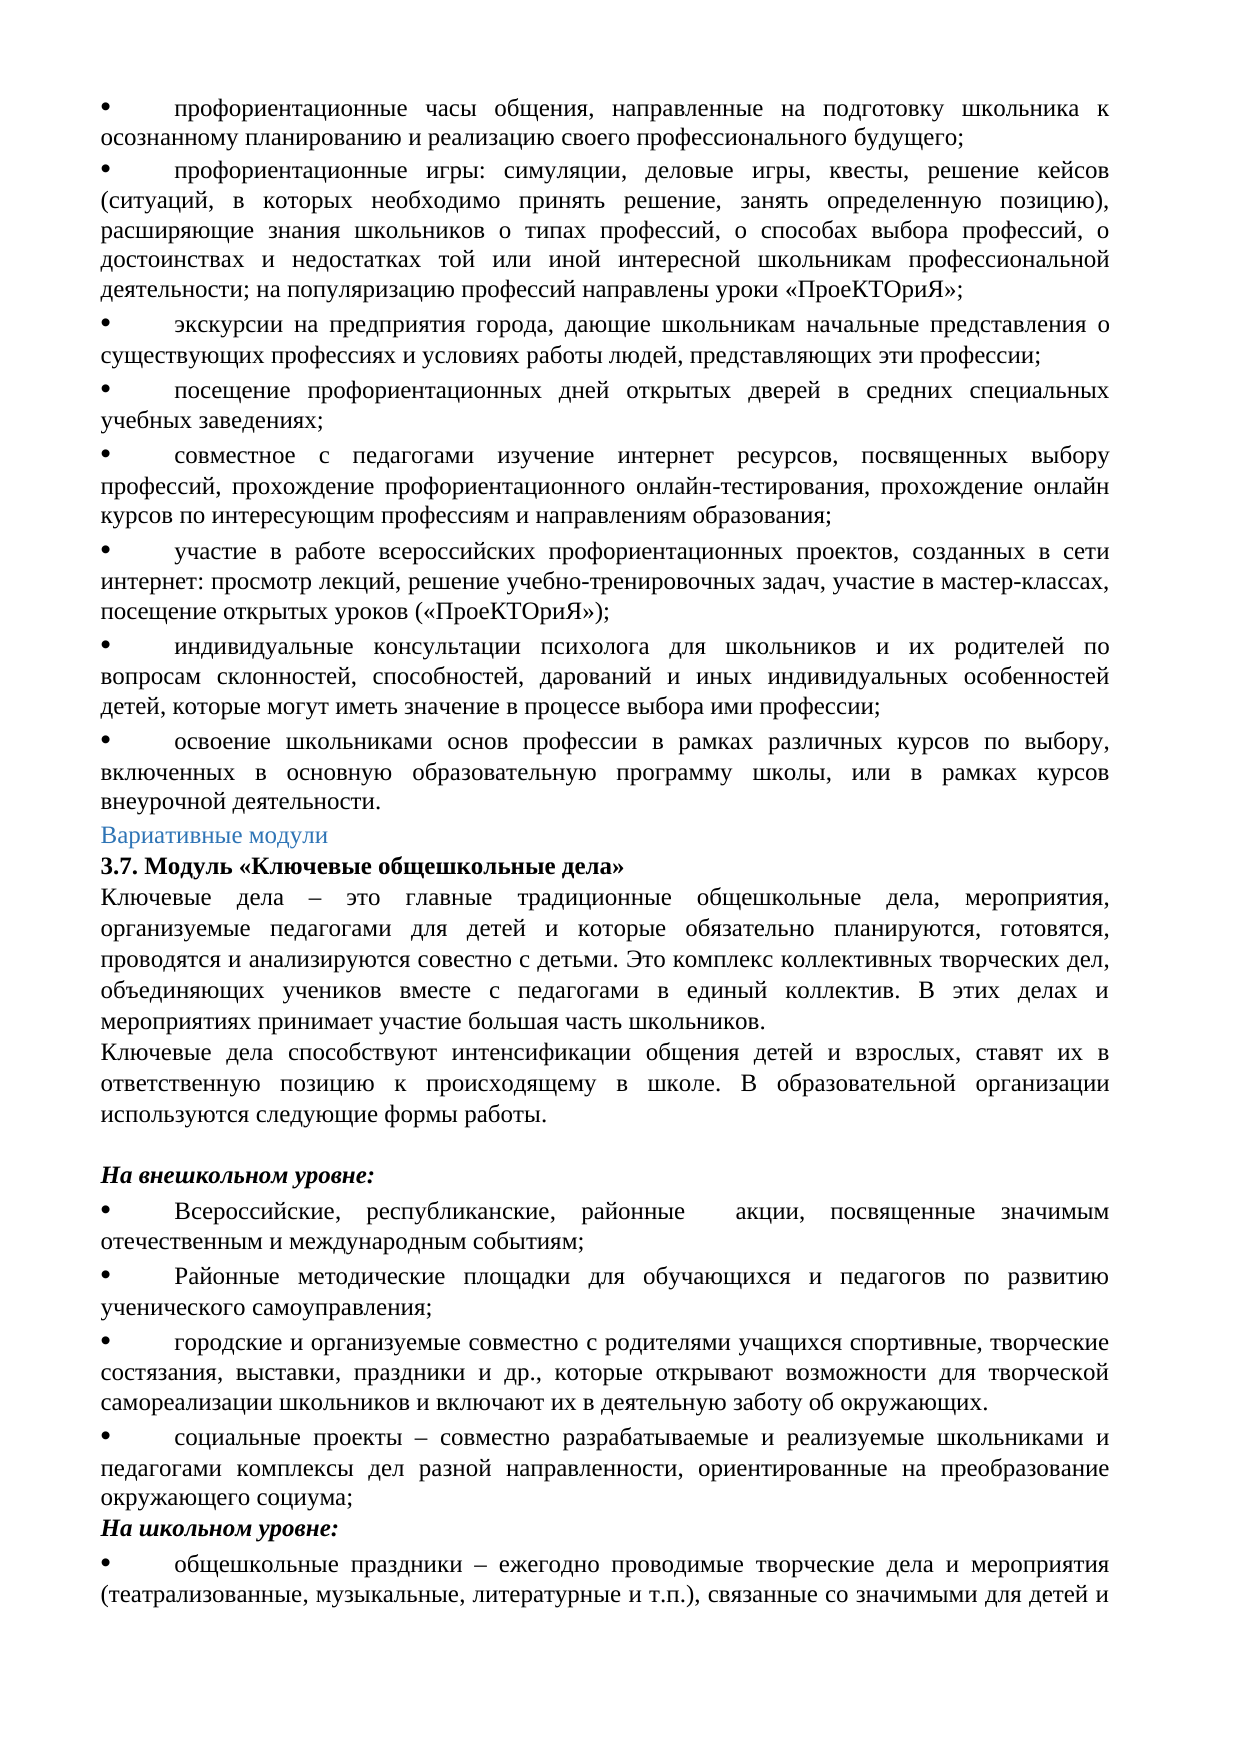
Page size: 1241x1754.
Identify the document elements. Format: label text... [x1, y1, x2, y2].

text 3.7. Модуль «Ключевые общешкольные дела» [100, 851, 1140, 880]
list профориентационные часы общения, направленные на подготовку школьника к осознанному планированию и реализацию своего профессионального будущего; [100, 89, 1109, 151]
list городские и организуемые совместно с родителями учащихся спортивные, творческие состязания, выставки, праздники и др., которые открывают возможности для творческой самореализации школьников и включают их в деятельную заботу об окружающих. [100, 1323, 1109, 1416]
text На внешкольном уровне: [100, 1161, 1134, 1189]
list индивидуальные консультации психолога для школьников и их родителей по вопросам склонностей, способностей, дарований и иных индивидуальных особенностей детей, которые могут иметь значение в процессе выбора ими профессии; [100, 627, 1109, 720]
list совместное с педагогами изучение интернет ресурсов, посвященных выбору профессий, прохождение профориентационного онлайн-тестирования, прохождение онлайн курсов по интересующим профессиям и направлениям образования; [100, 437, 1109, 529]
list социальные проекты – совместно разрабатываемые и реализуемые школьниками и педагогами комплексы дел разной направленности, ориентированные на преобразование окружающего социума; [100, 1418, 1109, 1511]
text Ключевые дела способствуют интенсификации общения детей и взрослых, ставят их в ответственную позицию к происходящему в школе. В образовательной организации используются следующие формы работы. [100, 1037, 1109, 1128]
text Вариативные модули [100, 820, 1050, 849]
list посещение профориентационных дней открытых дверей в средних специальных учебных заведениях; [100, 371, 1109, 434]
list участие в работе всероссийских профориентационных проектов, созданных в сети интернет: просмотр лекций, решение учебно-тренировочных задач, участие в мастер-классах, посещение открытых уроков («ПроеКТОриЯ»); [100, 532, 1109, 624]
text На школьном уровне: [100, 1513, 1134, 1542]
list профориентационные игры: симуляции, деловые игры, квесты, решение кейсов (ситуаций, в которых необходимо принять решение, занять определенную позицию), расширяющие знания школьников о типах профессий, о способах выбора профессий, о достоинствах и недостатках той или иной интересной школьникам профессиональной деятельности; на популяризацию профессий направлены уроки «ПроеКТОриЯ»; [100, 151, 1109, 303]
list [100, 1544, 1109, 1608]
list освоение школьниками основ профессии в рамках различных курсов по выбору, включенных в основную образовательную программу школы, или в рамках курсов внеурочной деятельности. [100, 722, 1109, 815]
list Районные методические площадки для обучающихся и педагогов по развитию ученического самоуправления; [100, 1257, 1109, 1321]
text Ключевые дела – это главные традиционные общешкольные дела, мероприятия, организуемые педагогами для детей и которые обязательно планируются, готовятся, проводятся и анализируются совестно с детьми. Это комплекс коллективных творческих дел, объединяющих учеников вместе с педагогами в единый коллектив. В этих делах и мероприятиях принимает участие большая часть школьников. [100, 882, 1109, 1035]
list Всероссийские, республиканские, районные акции, посвященные значимым отечественным и международным событиям; [100, 1192, 1109, 1255]
list экскурсии на предприятия города, дающие школьникам начальные представления о существующих профессиях и условиях работы людей, представляющих эти профессии; [100, 305, 1109, 368]
